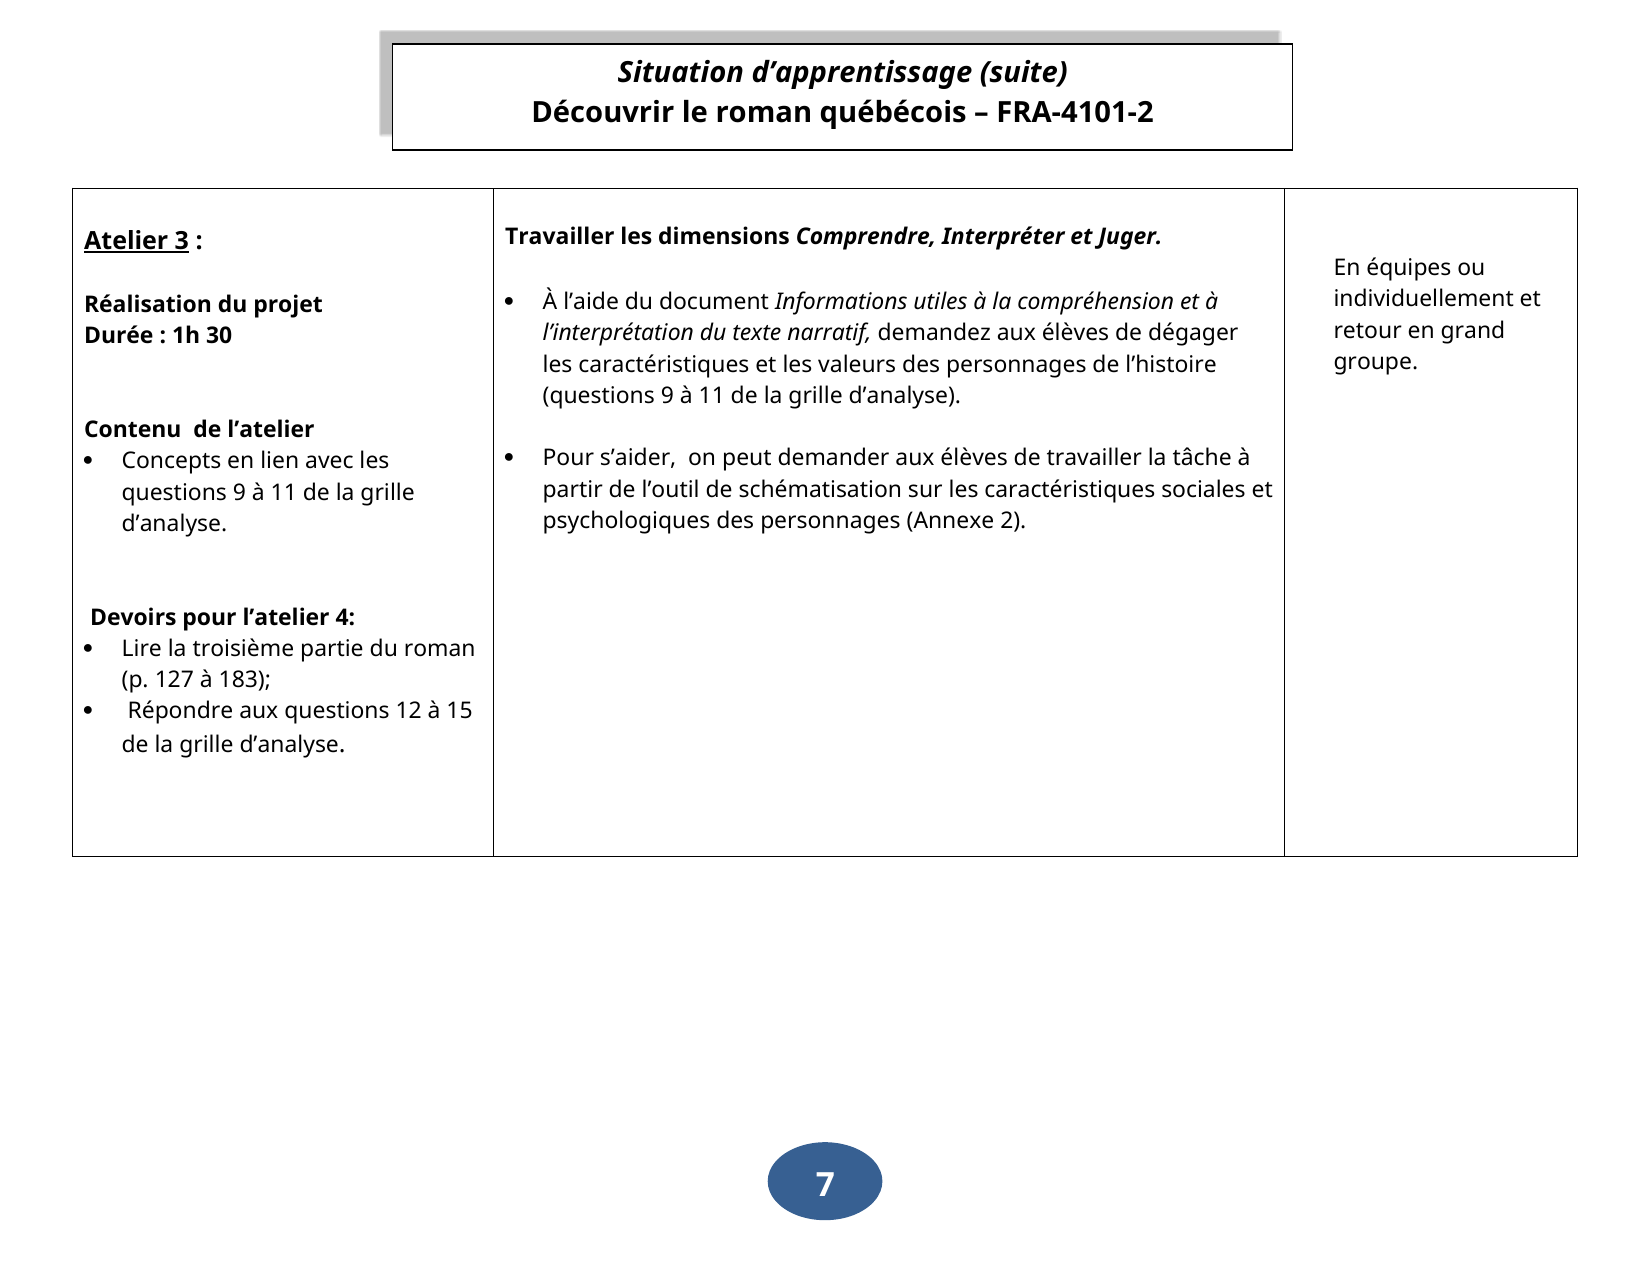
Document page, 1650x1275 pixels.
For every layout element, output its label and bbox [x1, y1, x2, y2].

table_header [494, 189, 1284, 856]
table_header [73, 189, 493, 856]
table_header [1285, 189, 1577, 856]
